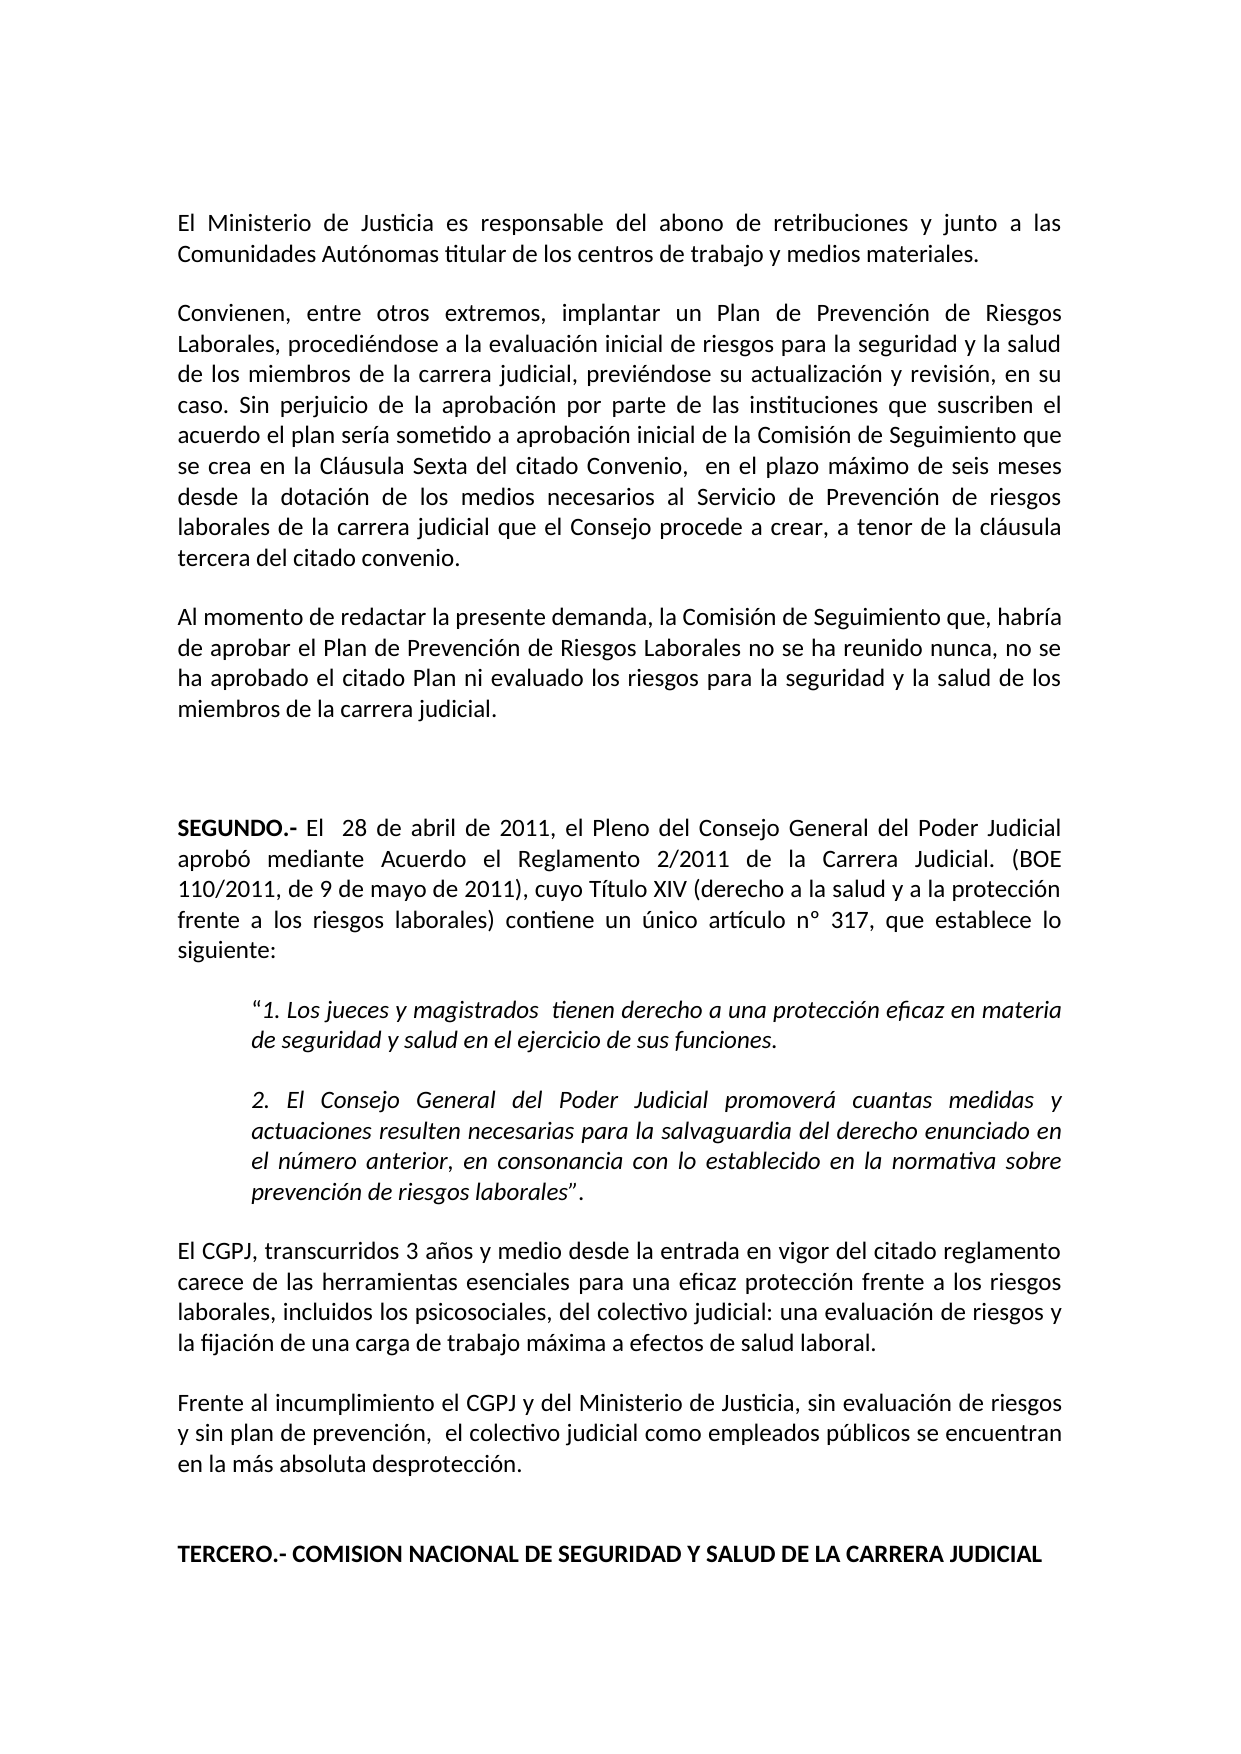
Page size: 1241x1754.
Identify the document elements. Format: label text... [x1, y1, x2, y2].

text Al momento de redactar la presente demanda, la Comisión de Seguimiento que, habría de aprobar el Plan de Prevención de Riesgos Laborales no se ha reunido nunca, no se ha aprobado el citado Plan ni evaluado los riesgos para la seguridad y la salud de los miembros de la carrera judicial. [177, 601, 1063, 723]
text SEGUNDO.- El 28 de abril de 2011, el Pleno del Consejo General del Poder Judicial aprobó mediante Acuerdo el Reglamento 2/2011 de la Carrera Judicial. (BOE 110/2011, de 9 de mayo de 2011), cuyo Título XIV (derecho a la salud y a la protección frente a los riesgos laborales) contiene un único artículo nº 317, que establece lo siguiente: [177, 812, 1063, 965]
text Convienen, entre otros extremos, implantar un Plan de Prevención de Riesgos Laborales, procediéndose a la evaluación inicial de riesgos para la seguridad y la salud de los miembros de la carrera judicial, previéndose su actualización y revisión, en su caso. Sin perjuicio de la aprobación por parte de las instituciones que suscriben el acuerdo el plan sería sometido a aprobación inicial de la Comisión de Seguimiento que se crea en la Cláusula Sexta del citado Convenio, en el plazo máximo de seis meses desde la dotación de los medios necesarios al Servicio de Prevención de riesgos laborales de la carrera judicial que el Consejo procede a crear, a tenor de la cláusula tercera del citado convenio. [177, 297, 1063, 572]
text Frente al incumplimiento el CGPJ y del Ministerio de Justicia, sin evaluación de riesgos y sin plan de prevención, el colectivo judicial como empleados públicos se encuentran en la más absoluta desprotección. [177, 1387, 1063, 1478]
text 2. El Consejo General del Poder Judicial promoverá cuantas medidas y actuaciones resulten necesarias para la salvaguardia del derecho enunciado en el número anterior, en consonancia con lo establecido en la normativa sobre prevención de riesgos laborales”. [251, 1084, 1063, 1206]
text TERCERO.- COMISION NACIONAL DE SEGURIDAD Y SALUD DE LA CARRERA JUDICIAL [177, 1538, 1063, 1568]
text El CGPJ, transcurridos 3 años y medio desde la entrada en vigor del citado reglamento carece de las herramientas esenciales para una eficaz protección frente a los riesgos laborales, incluidos los psicosociales, del colectivo judicial: una evaluación de riesgos y la fijación de una carga de trabajo máxima a efectos de salud laboral. [177, 1236, 1063, 1358]
text “1. Los jueces y magistrados tienen derecho a una protección eficaz en materia de seguridad y salud en el ejercicio de sus funciones. [251, 994, 1063, 1055]
text El Ministerio de Justicia es responsable del abono de retribuciones y junto a las Comunidades Autónomas titular de los centros de trabajo y medios materiales. [177, 207, 1063, 268]
